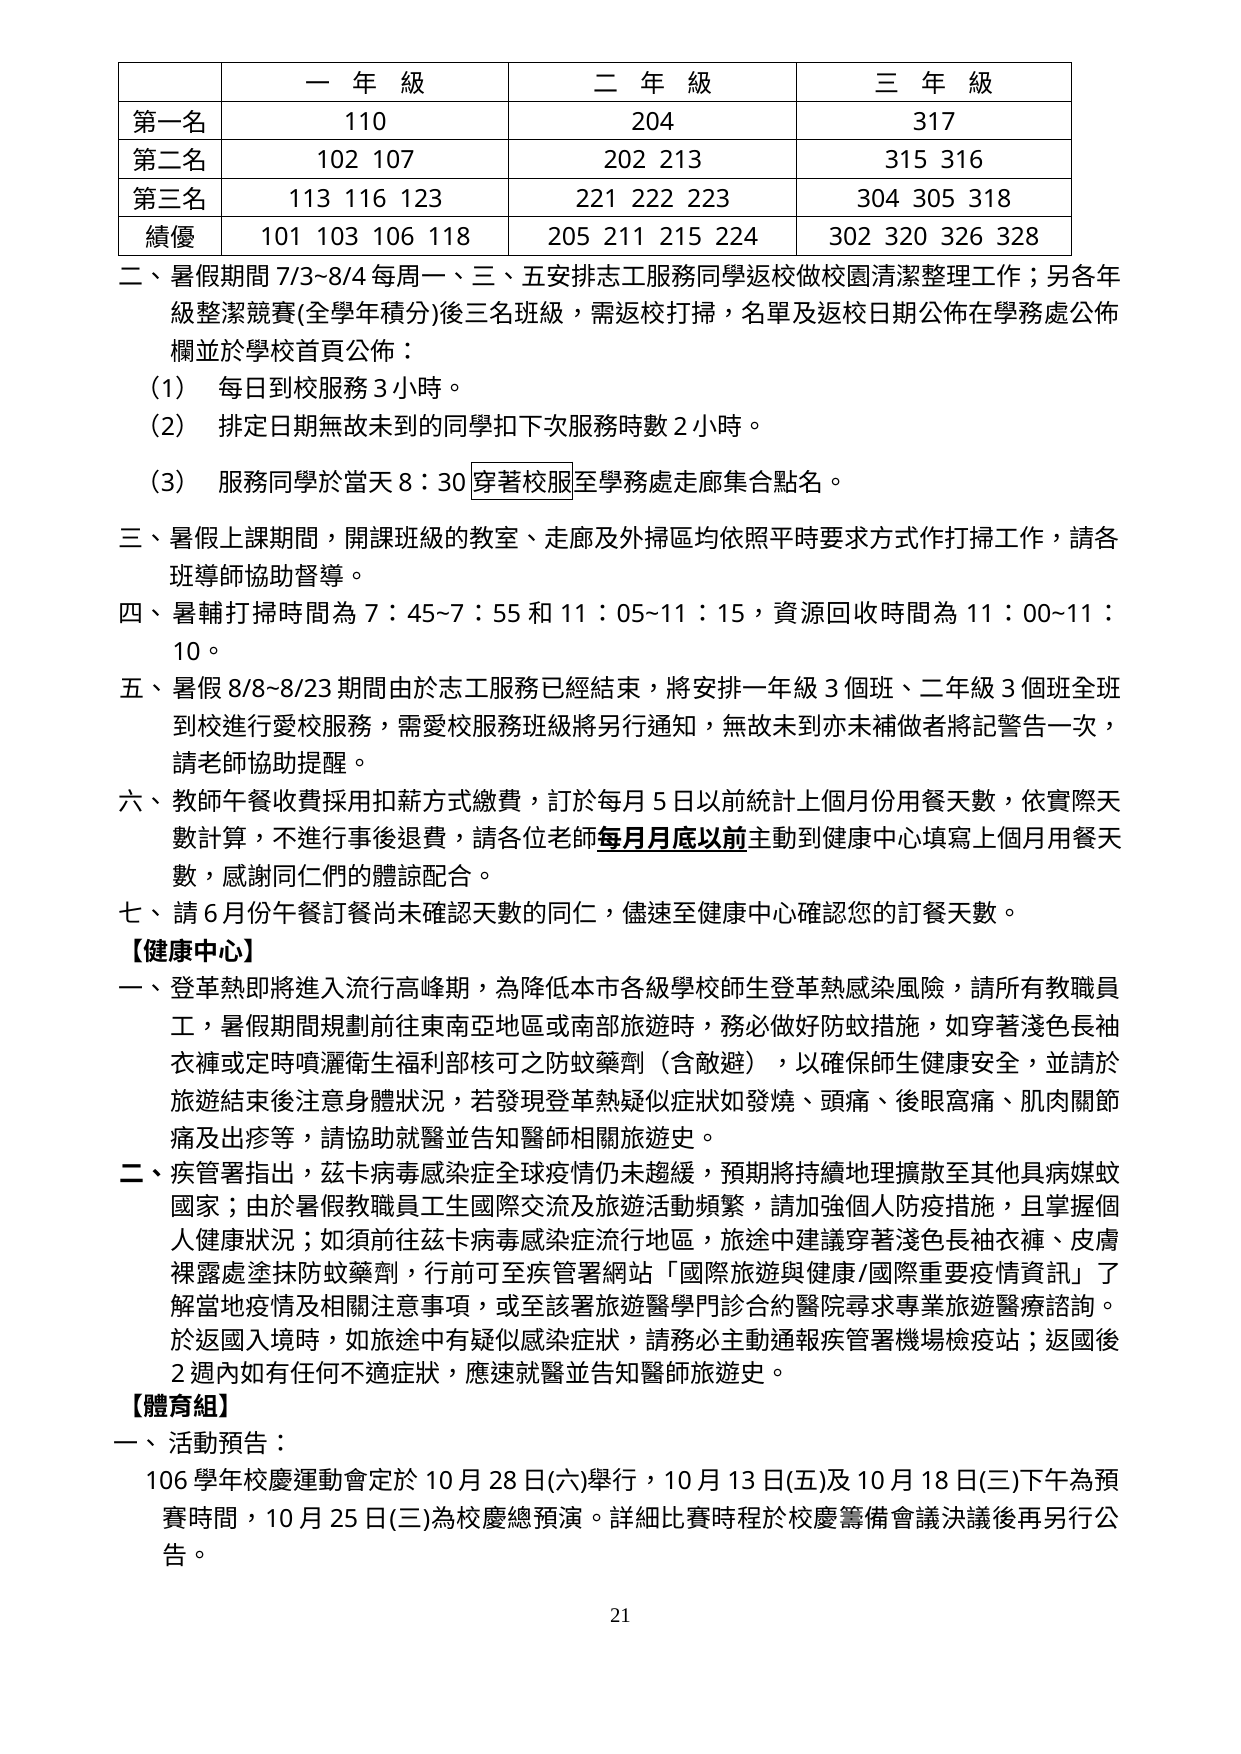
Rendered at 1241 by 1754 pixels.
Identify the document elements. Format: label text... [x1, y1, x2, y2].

table_header [119, 63, 221, 101]
table_cell 第三名 [119, 179, 221, 216]
table_cell 101 103 106 118 [222, 217, 508, 255]
table_cell 204 [509, 102, 796, 139]
list 請6月份午餐訂餐尚未確認天數的同仁，儘速至健康中心確認您的訂餐天數。 [118, 893, 1122, 931]
table_header 二 年 級 [509, 63, 796, 101]
list 服務同學於當天8：30穿著校服至學務處走廊集合點名。 [136, 443, 1122, 518]
list 暑假期間7/3~8/4每周一、三、五安排志工服務同學返校做校園清潔整理工作；另各年級整潔競賽(全學年積分)後三名班級，需返校打掃，名單及返校日期公佈在學務處公佈欄並於學校首頁公佈： [118, 256, 1122, 368]
list 疾管署指出，茲卡病毒感染症全球疫情仍未趨緩，預期將持續地理擴散至其他具病媒蚊國家；由於暑假教職員工生國際交流及旅遊活動頻繁，請加強個人防疫措施，且掌握個人健康狀況；如須前往茲卡病毒感染症流行地區，旅途中建議穿著淺色長袖衣褲、皮膚裸露處塗抹防蚊藥劑，行前可至疾管署網站「國際旅遊與健康/國際重要疫情資訊」了解當地疫情及相關注意事項，或至該署旅遊醫學門診合約醫院尋求專業旅遊醫療諮詢。於返國入境時，如旅途中有疑似感染症狀，請務必主動通報疾管署機場檢疫站；返國後2週內如有任何不適症狀，應速就醫並告知醫師旅遊史。 [119, 1156, 1122, 1389]
list 暑假上課期間，開課班級的教室、走廊及外掃區均依照平時要求方式作打掃工作，請各班導師協助督導。 [118, 518, 1122, 593]
list 每日到校服務3小時。 [136, 368, 1122, 406]
table_cell 第一名 [119, 102, 221, 139]
table_cell 第二名 [119, 140, 221, 178]
table_cell 113 116 123 [222, 179, 508, 216]
table_cell 221 222 223 [509, 179, 796, 216]
table_cell 302 320 326 328 [797, 217, 1071, 255]
list 排定日期無故未到的同學扣下次服務時數2小時。 [136, 406, 1122, 443]
table_cell 202 213 [509, 140, 796, 178]
text 【體育組】 [118, 1389, 1122, 1422]
list 暑假8/8~8/23期間由於志工服務已經結束，將安排一年級3個班、二年級3個班全班到校進行愛校服務，需愛校服務班級將另行通知，無故未到亦未補做者將記警告一次，請老師協助提醒。 [119, 668, 1122, 781]
table_header 三 年 級 [797, 63, 1071, 101]
text 【健康中心】 [118, 931, 1122, 968]
list 暑輔打掃時間為7：45~7：55和11：05~11：15，資源回收時間為11：00~11：10。 [118, 593, 1122, 668]
list 登革熱即將進入流行高峰期，為降低本市各級學校師生登革熱感染風險，請所有教職員工，暑假期間規劃前往東南亞地區或南部旅遊時，務必做好防蚊措施，如穿著淺色長袖衣褲或定時噴灑衛生福利部核可之防蚊藥劑（含敵避），以確保師生健康安全，並請於旅遊結束後注意身體狀況，若發現登革熱疑似症狀如發燒、頭痛、後眼窩痛、肌肉關節痛及出疹等，請協助就醫並告知醫師相關旅遊史。 [118, 968, 1122, 1156]
text 106學年校慶運動會定於10月28日(六)舉行，10月13日(五)及10月18日(三)下午為預賽時間，10月25日(三)為校慶總預演。詳細比賽時程於校慶籌備會議決議後再另行公告。 [118, 1460, 1122, 1572]
table_cell 315 316 [797, 140, 1071, 178]
table_cell 110 [222, 102, 508, 139]
list 活動預告： [113, 1422, 1122, 1460]
table_cell 317 [797, 102, 1071, 139]
table_cell 205 211 215 224 [509, 217, 796, 255]
table_cell 績優 [119, 217, 221, 255]
table_cell 102 107 [222, 140, 508, 178]
list 教師午餐收費採用扣薪方式繳費，訂於每月5日以前統計上個月份用餐天數，依實際天數計算，不進行事後退費，請各位老師每月月底以前主動到健康中心填寫上個月用餐天數，感謝同仁們的體諒配合。 [118, 781, 1122, 893]
table_cell 304 305 318 [797, 179, 1071, 216]
table_header 一 年 級 [222, 63, 508, 101]
